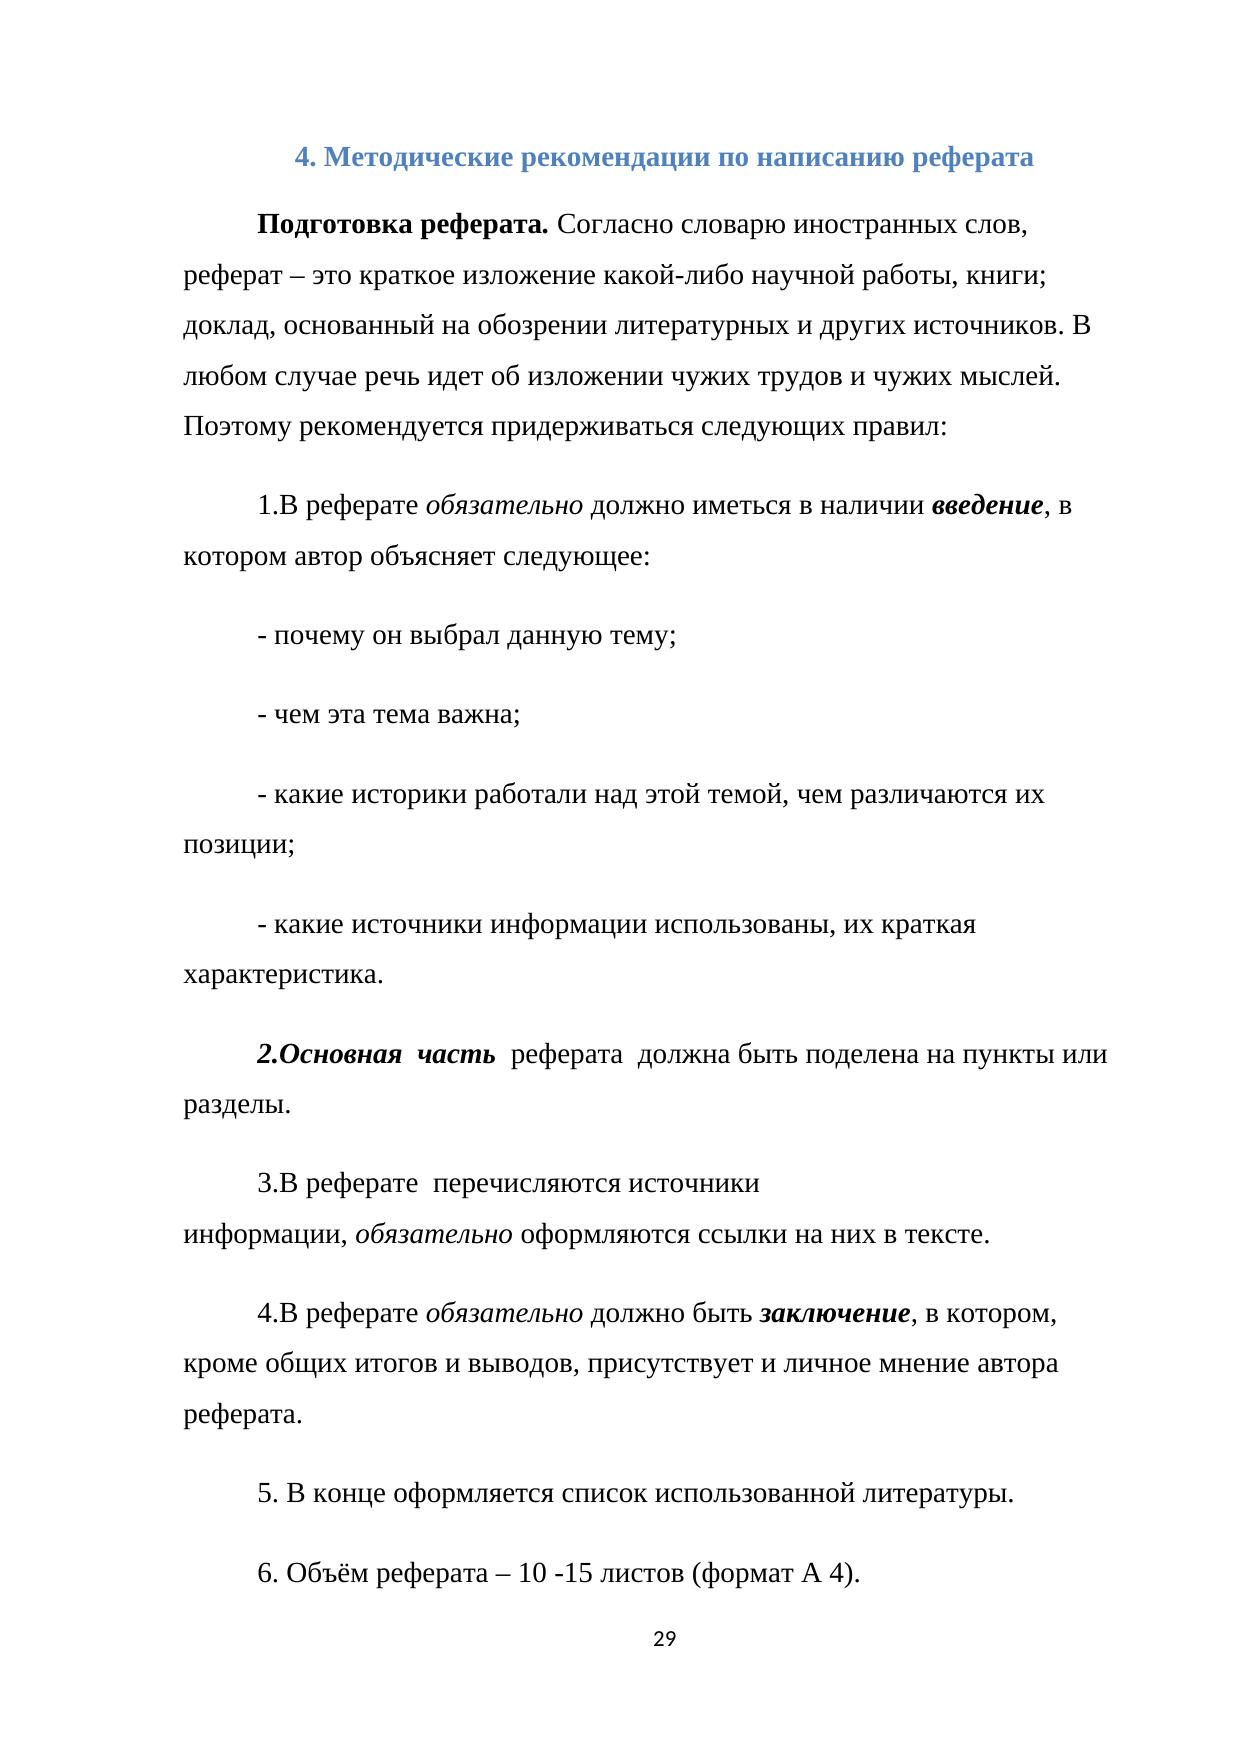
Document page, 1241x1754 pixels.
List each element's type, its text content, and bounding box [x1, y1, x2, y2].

text - почему он выбрал данную тему; [183, 617, 1134, 651]
text 2.Основная часть реферата должна быть поделена на пункты или разделы. [183, 1036, 1134, 1119]
text Подготовка реферата. Согласно словарю иностранных слов, реферат – это краткое изложение какой-либо научной работы, книги; доклад, основанный на обозрении литературных и других источников. В любом случае речь идет об изложении чужих трудов и чужих мыслей. Поэтому рекомендуется придерживаться следующих правил: [183, 207, 1134, 441]
subtitle 4. Методические рекомендации по написанию реферата [177, 139, 1152, 172]
text - какие источники информации использованы, их краткая характеристика. [183, 906, 1134, 990]
text 5. В конце оформляется список использованной литературы. [183, 1475, 1134, 1509]
text 4.В реферате обязательно должно быть заключение, в котором, кроме общих итогов и выводов, присутствует и личное мнение автора реферата. [183, 1295, 1134, 1429]
text - чем эта тема важна; [183, 697, 1134, 730]
text 1.В реферате обязательно должно иметься в наличии введение, в котором автор объясняет следующее: [183, 487, 1134, 571]
text 6. Объём реферата – 10 -15 листов (формат А 4). [183, 1555, 1134, 1588]
text 3.В реферате перечисляются источники информации, обязательно оформляются ссылки на них в тексте. [183, 1166, 1134, 1249]
text - какие историки работали над этой темой, чем различаются их позиции; [183, 776, 1134, 860]
